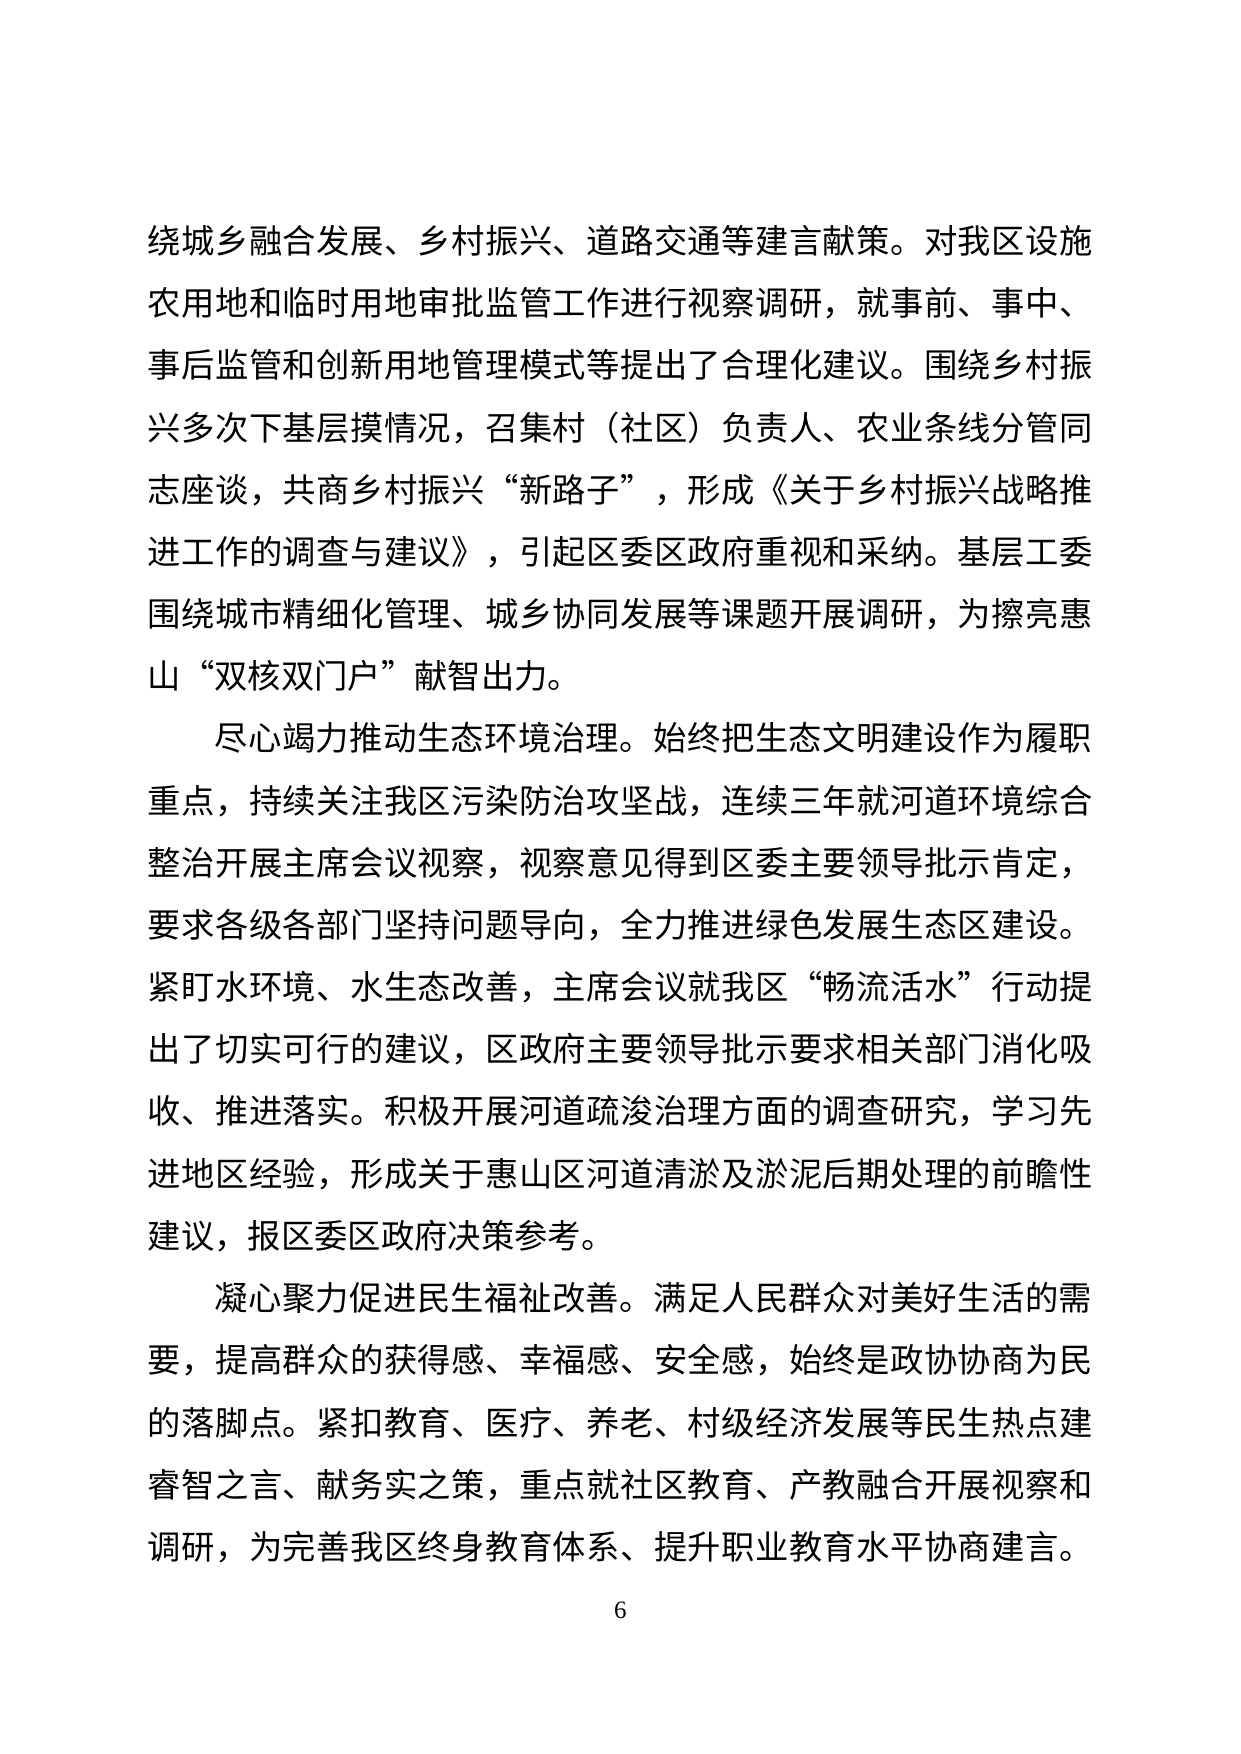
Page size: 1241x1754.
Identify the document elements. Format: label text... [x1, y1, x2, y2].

text 尽心竭力推动生态环境治理。始终把生态文明建设作为履职重点，持续关注我区污染防治攻坚战，连续三年就河道环境综合整治开展主席会议视察，视察意见得到区委主要领导批示肯定，要求各级各部门坚持问题导向，全力推进绿色发展生态区建设。紧盯水环境、水生态改善，主席会议就我区“畅流活水”行动提出了切实可行的建议，区政府主要领导批示要求相关部门消化吸收、推进落实。积极开展河道疏浚治理方面的调查研究，学习先进地区经验，形成关于惠山区河道清淤及淤泥后期处理的前瞻性建议，报区委区政府决策参考。 [148, 705, 1092, 1265]
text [148, 208, 1092, 705]
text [148, 1265, 1092, 1576]
